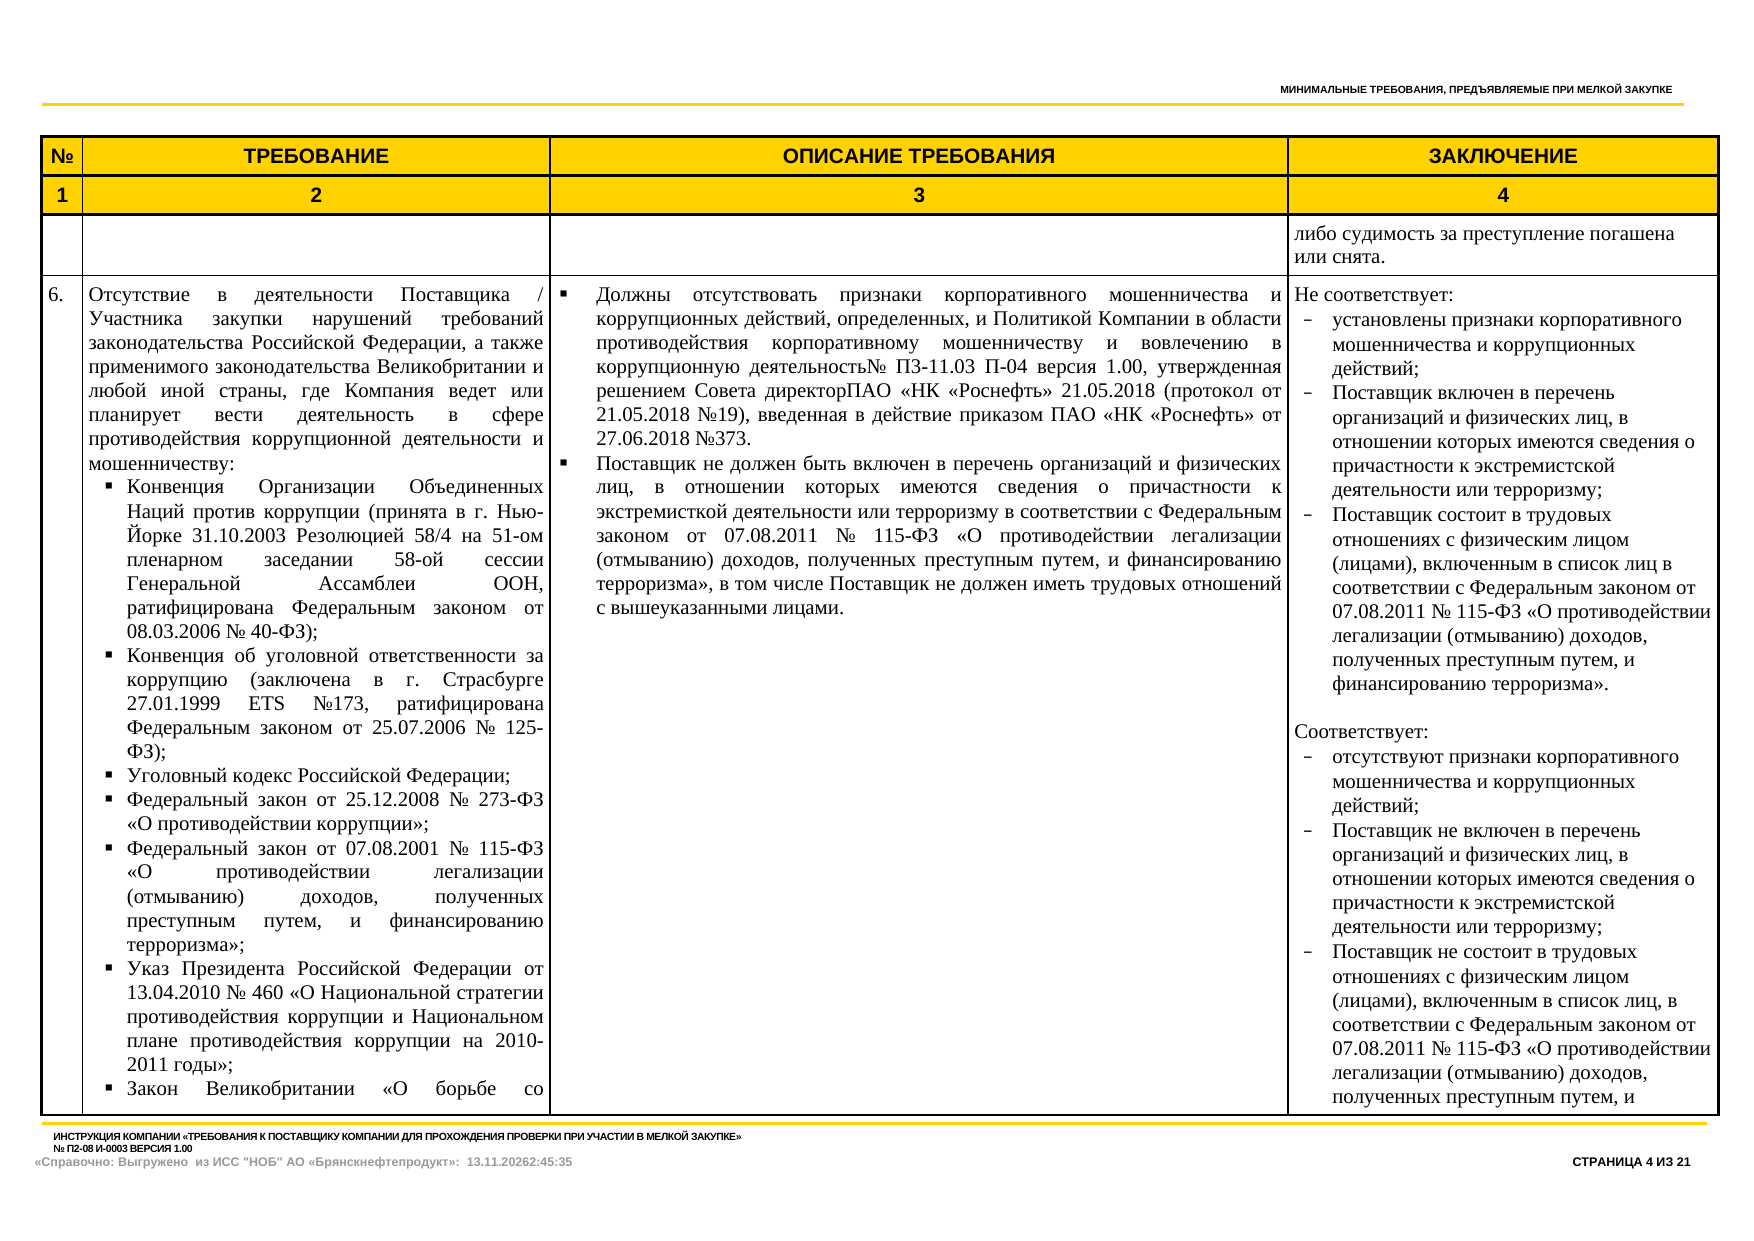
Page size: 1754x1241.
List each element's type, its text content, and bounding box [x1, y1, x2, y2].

table_header Требование [83, 138, 549, 174]
table_cell [43, 276, 82, 1114]
table_cell 3 [551, 177, 1287, 213]
table_cell 1 [43, 177, 82, 213]
table_cell 4 [1289, 177, 1717, 213]
table_header Заключение [1289, 138, 1717, 174]
table_cell 2 [83, 177, 549, 213]
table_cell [551, 276, 1287, 1114]
table_cell [43, 216, 82, 274]
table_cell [551, 216, 1287, 274]
table_header Описание требования [551, 138, 1287, 174]
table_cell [83, 216, 549, 274]
table_header № [43, 138, 82, 174]
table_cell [83, 276, 549, 1114]
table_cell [1289, 276, 1717, 1114]
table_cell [1289, 216, 1717, 274]
